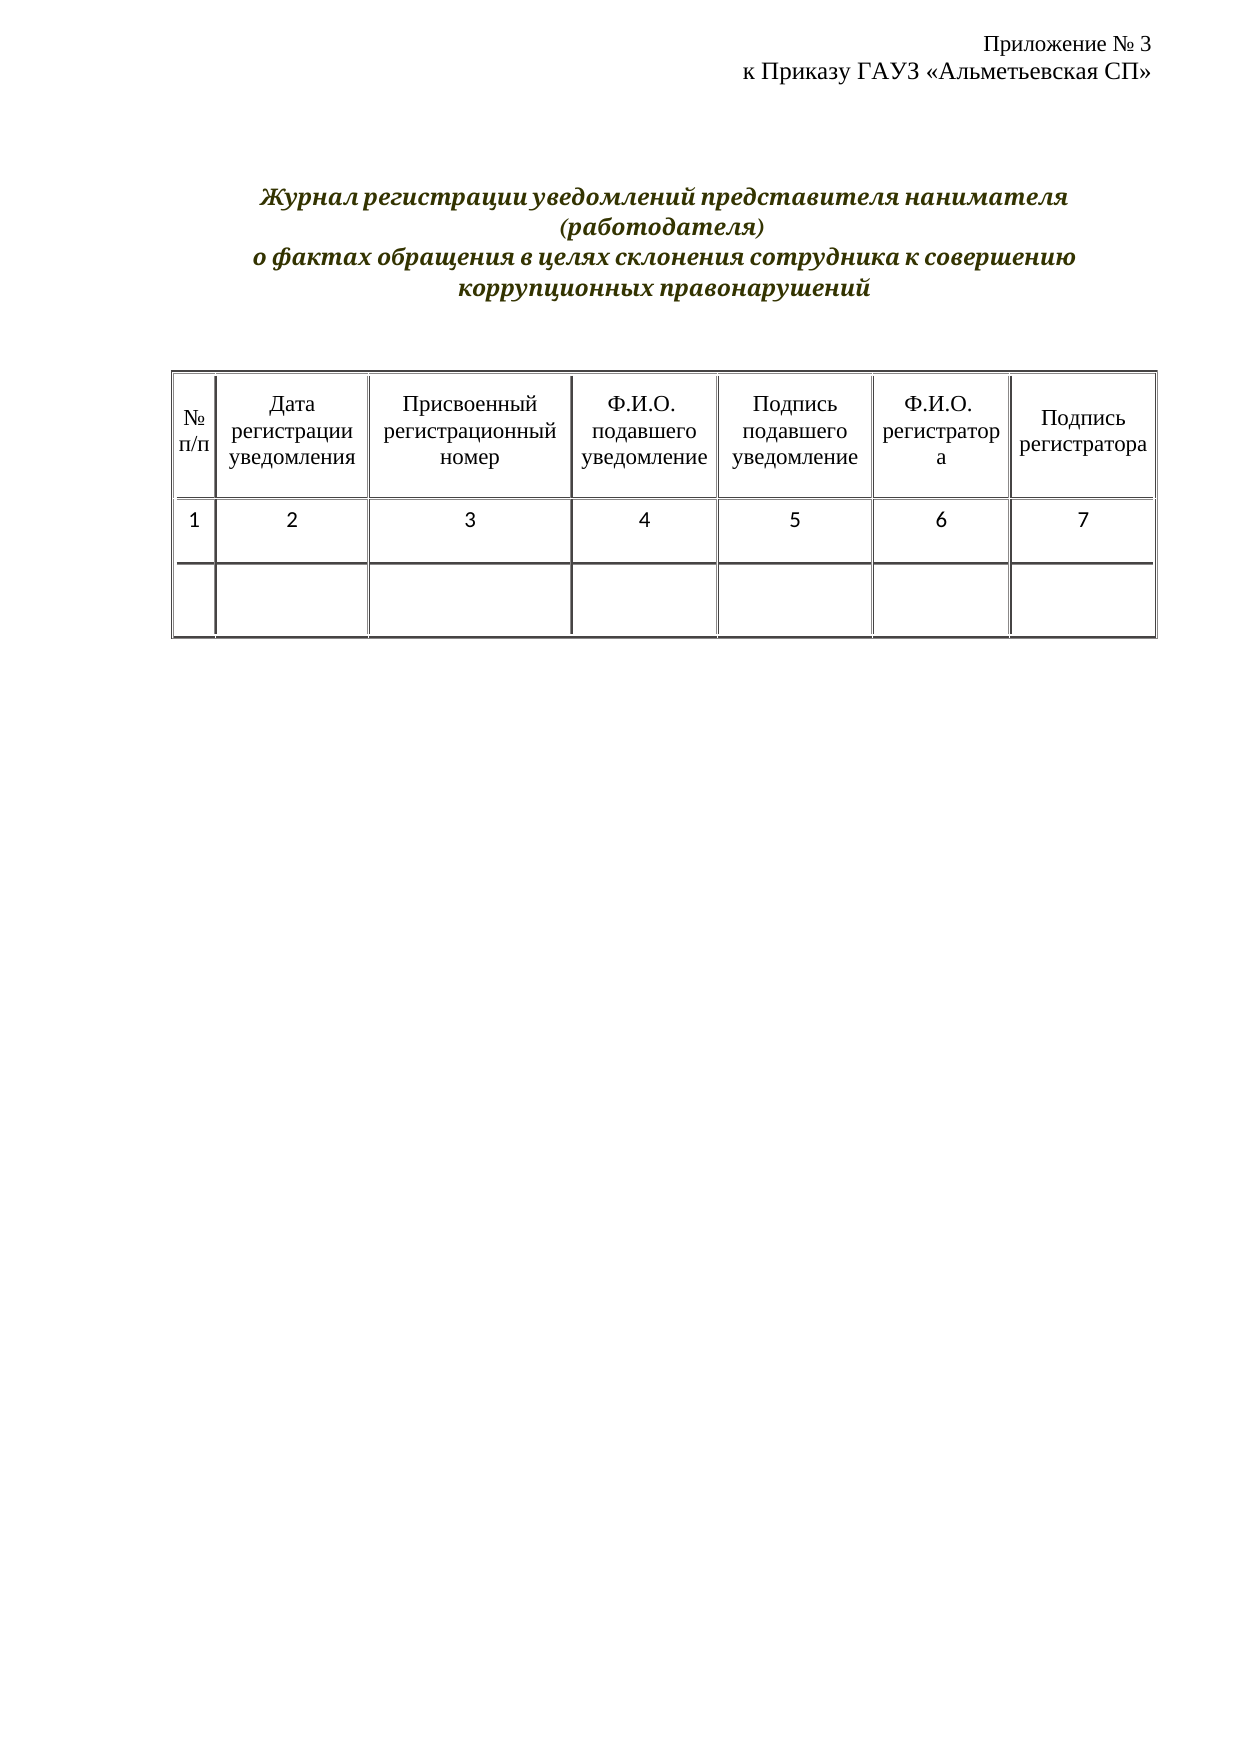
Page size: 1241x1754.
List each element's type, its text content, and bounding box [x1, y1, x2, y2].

table_cell 7 [1010, 497, 1156, 562]
table_header № п/п [174, 374, 215, 497]
table_cell 3 [370, 500, 570, 562]
table_cell 2 [217, 500, 367, 562]
table_cell [369, 565, 571, 636]
table_header Ф.И.О. регистратора [873, 372, 1010, 497]
table_cell [571, 565, 717, 636]
table_cell [718, 565, 872, 636]
table_header Ф.И.О. подавшего уведомление [571, 374, 717, 497]
table_cell [174, 562, 215, 636]
table_cell [215, 565, 369, 636]
text Приложение № 3 к Приказу ГАУЗ «Альметьевская СП» [177, 29, 1152, 113]
table_header Подпись подавшего уведомление [718, 374, 872, 497]
table_cell 6 [874, 500, 1008, 562]
table_header Дата регистрации уведомления [215, 374, 369, 497]
subtitle Журнал регистрации уведомлений представителя нанимателя (работодателя) о фактах обращения в целях склонения сотрудника к совершению коррупционных правонарушений [177, 185, 1152, 302]
table_cell 4 [573, 500, 716, 562]
table_cell [1010, 562, 1155, 636]
table_cell 1 [173, 497, 215, 562]
table_header Присвоенный регистрационный номер [369, 374, 571, 497]
table_cell [873, 562, 1010, 636]
table_header Подпись регистратора [1010, 374, 1155, 497]
table_cell 5 [719, 500, 871, 562]
